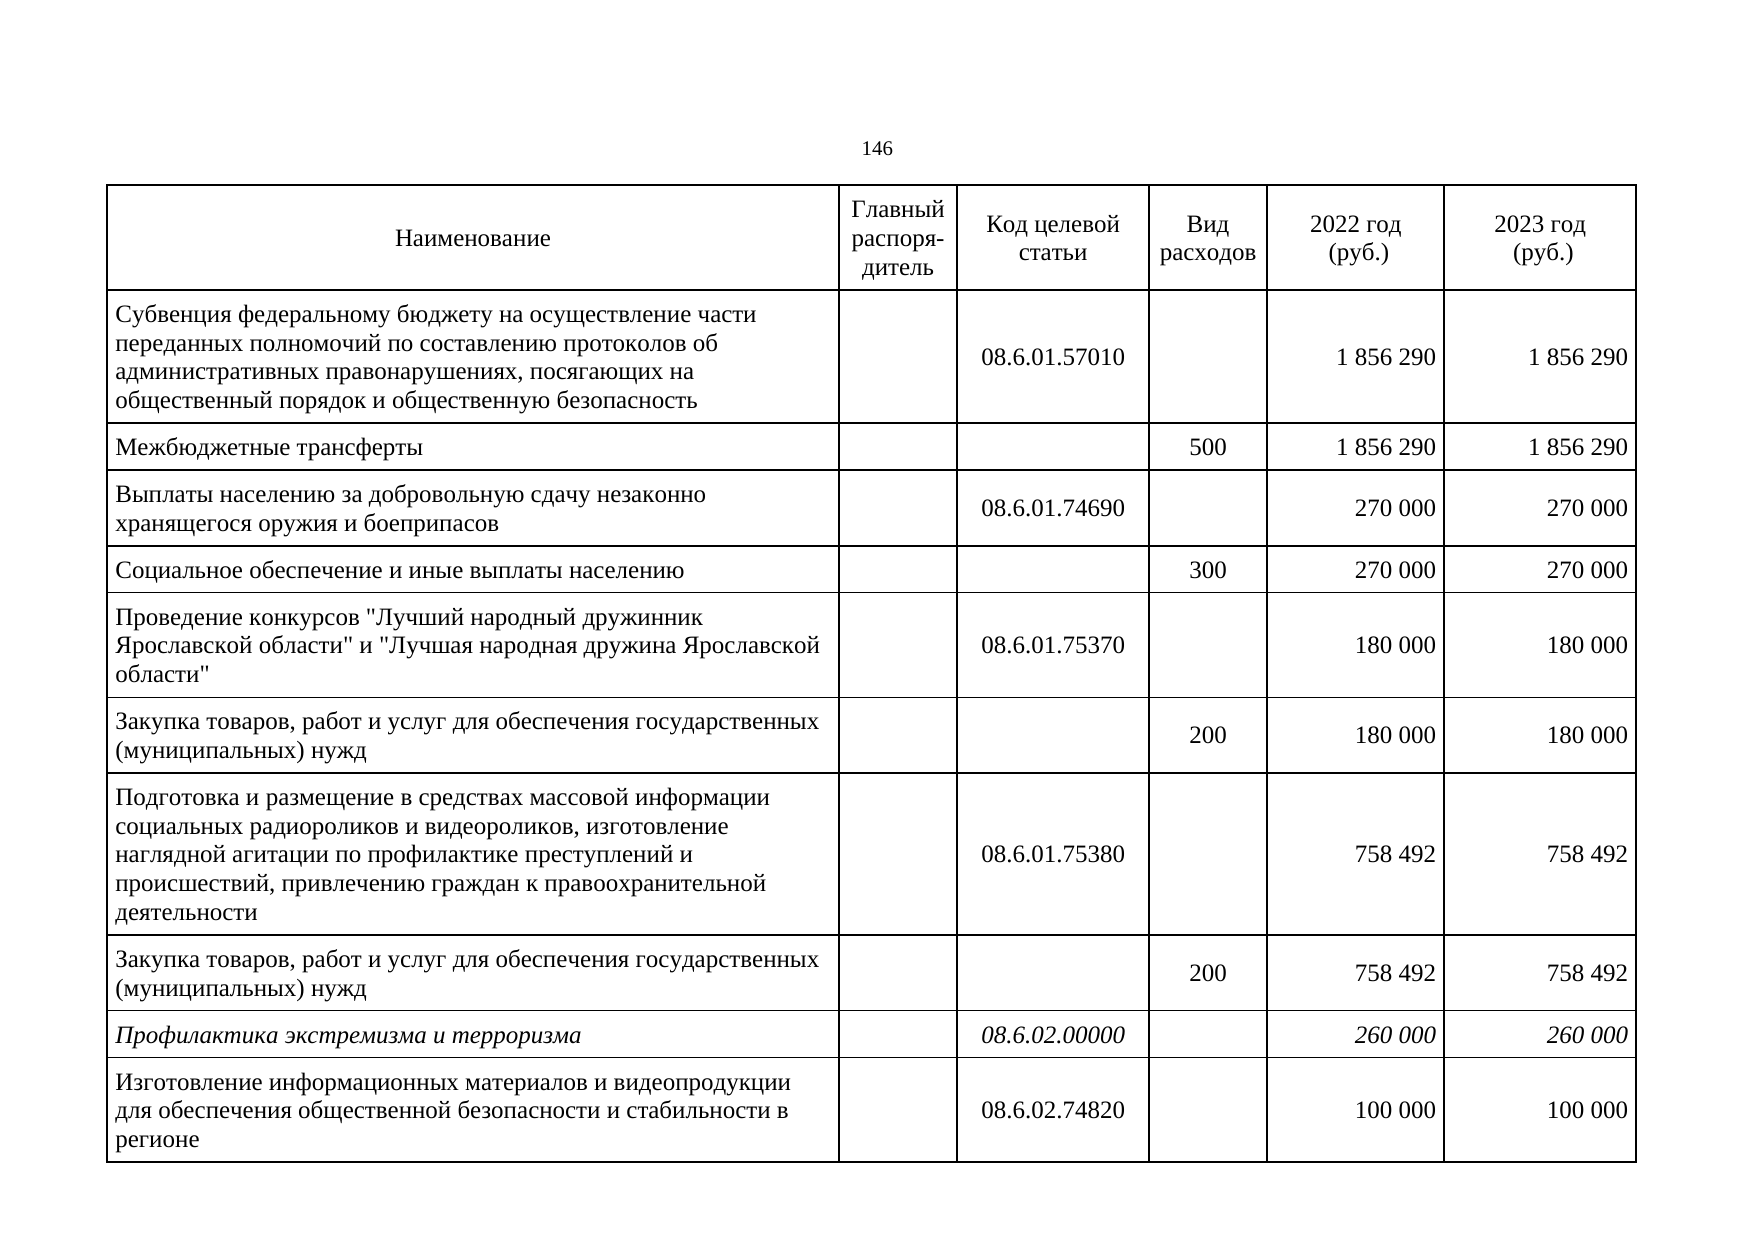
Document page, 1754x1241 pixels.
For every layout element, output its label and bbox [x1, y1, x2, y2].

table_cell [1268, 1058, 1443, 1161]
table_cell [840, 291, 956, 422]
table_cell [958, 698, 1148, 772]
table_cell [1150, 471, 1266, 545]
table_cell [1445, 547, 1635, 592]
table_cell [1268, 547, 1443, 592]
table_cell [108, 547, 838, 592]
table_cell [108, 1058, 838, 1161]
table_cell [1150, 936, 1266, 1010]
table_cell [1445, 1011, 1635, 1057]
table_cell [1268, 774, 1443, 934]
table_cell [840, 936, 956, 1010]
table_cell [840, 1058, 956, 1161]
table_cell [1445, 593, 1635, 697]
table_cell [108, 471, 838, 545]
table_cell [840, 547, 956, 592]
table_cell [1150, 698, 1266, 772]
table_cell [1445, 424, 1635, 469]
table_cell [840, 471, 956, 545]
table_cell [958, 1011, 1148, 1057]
table_header [1268, 186, 1443, 289]
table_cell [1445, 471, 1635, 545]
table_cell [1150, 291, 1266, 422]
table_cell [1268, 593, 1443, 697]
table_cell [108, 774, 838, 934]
table_header [840, 186, 956, 289]
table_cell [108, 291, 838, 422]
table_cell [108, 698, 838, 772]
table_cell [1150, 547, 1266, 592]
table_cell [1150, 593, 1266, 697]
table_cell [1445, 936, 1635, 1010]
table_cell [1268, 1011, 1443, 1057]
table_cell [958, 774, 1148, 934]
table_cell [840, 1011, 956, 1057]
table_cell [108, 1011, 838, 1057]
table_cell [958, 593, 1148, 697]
table_header [108, 186, 838, 289]
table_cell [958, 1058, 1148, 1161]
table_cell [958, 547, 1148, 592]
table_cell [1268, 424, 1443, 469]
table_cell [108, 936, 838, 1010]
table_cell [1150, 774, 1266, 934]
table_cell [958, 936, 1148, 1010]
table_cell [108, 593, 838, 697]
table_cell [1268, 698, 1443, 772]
table_header [1150, 186, 1266, 289]
table_header [1445, 186, 1635, 289]
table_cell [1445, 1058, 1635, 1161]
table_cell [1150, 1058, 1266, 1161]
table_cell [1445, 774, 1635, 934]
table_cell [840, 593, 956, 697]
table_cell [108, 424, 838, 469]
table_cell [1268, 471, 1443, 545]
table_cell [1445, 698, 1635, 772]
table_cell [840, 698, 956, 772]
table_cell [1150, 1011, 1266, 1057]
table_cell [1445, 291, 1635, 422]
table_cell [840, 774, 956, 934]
table_header [958, 186, 1148, 289]
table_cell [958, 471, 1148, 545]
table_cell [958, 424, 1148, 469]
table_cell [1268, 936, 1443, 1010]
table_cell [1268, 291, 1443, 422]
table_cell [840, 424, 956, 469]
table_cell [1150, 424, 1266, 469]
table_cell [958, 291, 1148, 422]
